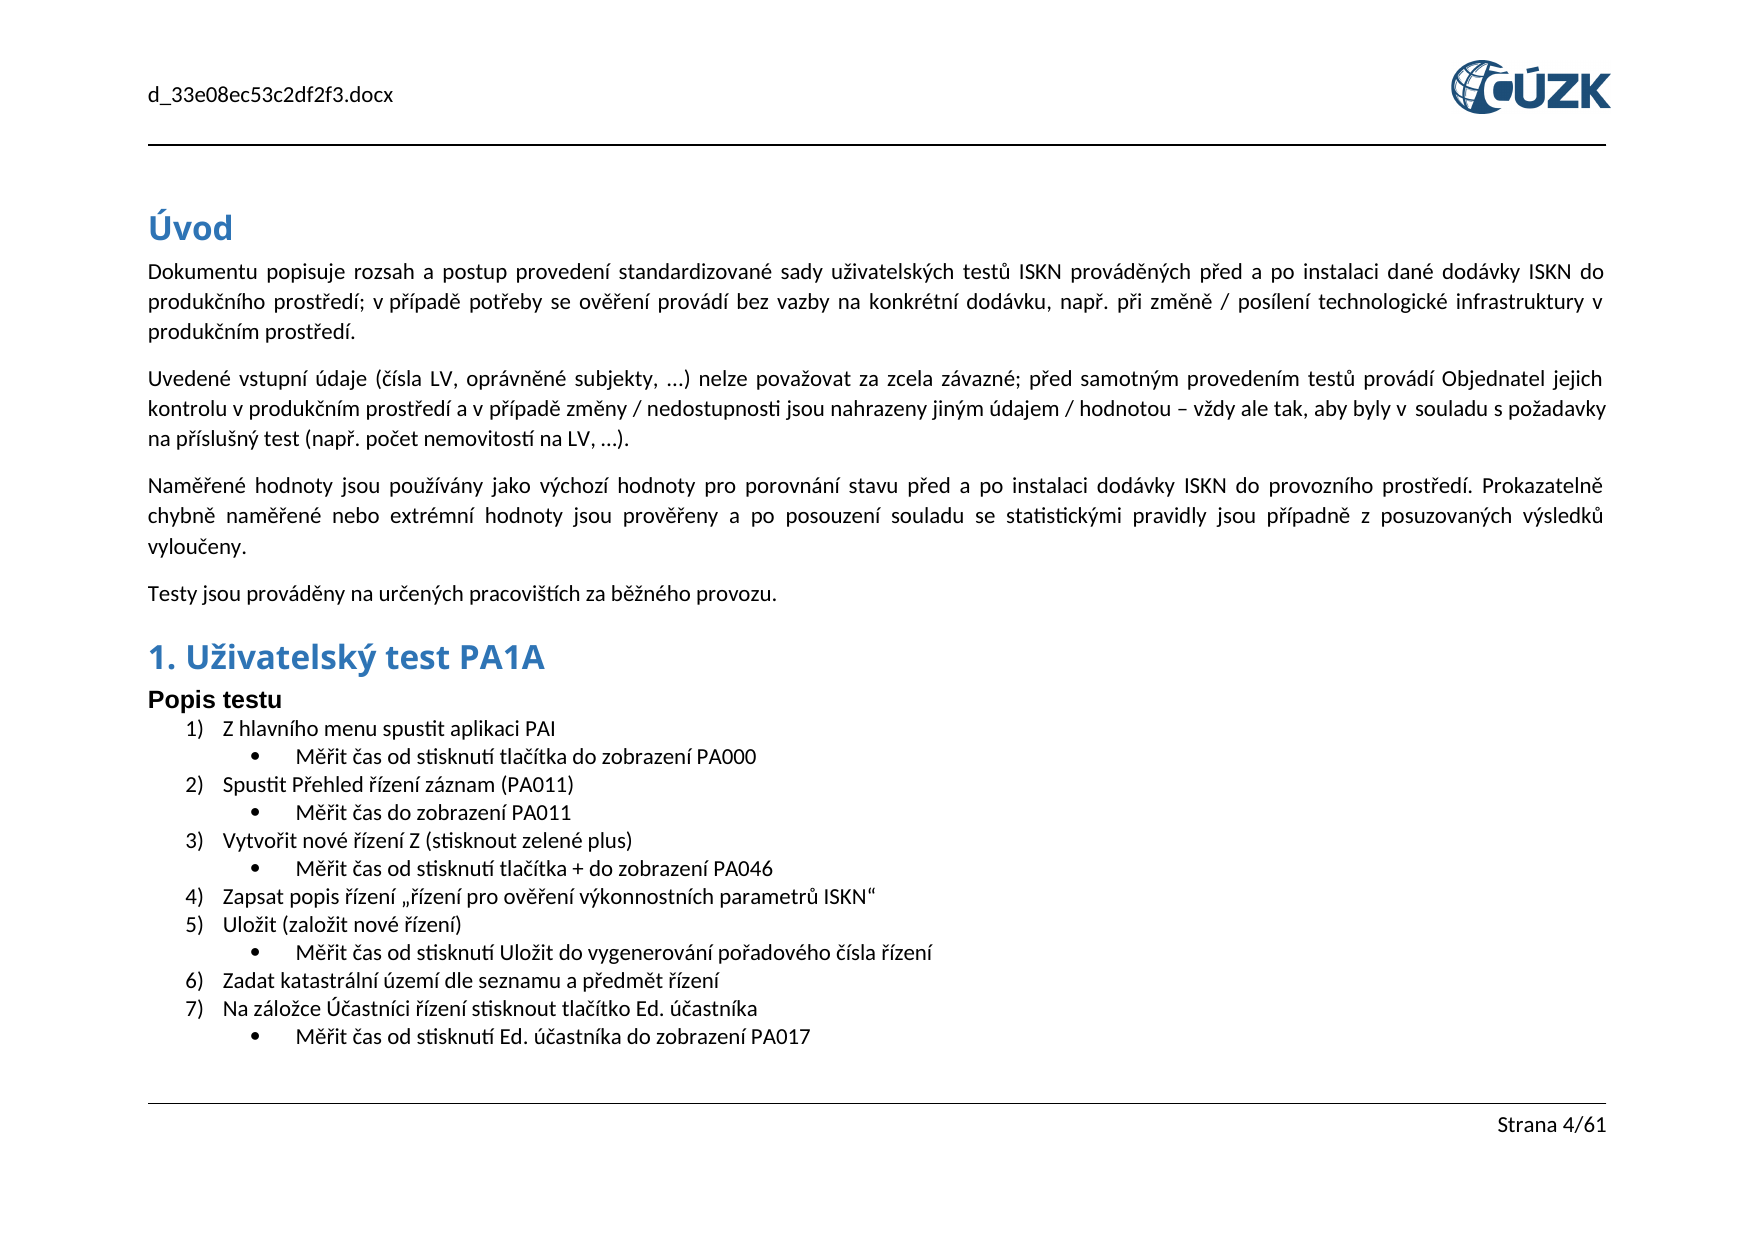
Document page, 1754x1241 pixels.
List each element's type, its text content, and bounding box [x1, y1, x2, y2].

text Naměřené hodnoty jsou používány jako výchozí hodnoty pro porovnání stavu před a po instalaci dodávky ISKN do provozního prostředí. Prokazatelně chybně naměřené nebo extrémní hodnoty jsou prověřeny a po posouzení souladu se statistickými pravidly jsou případně z posuzovaných výsledků vyloučeny. [148, 471, 1606, 560]
list Měřit čas od stisknutí tlačítka + do zobrazení PA046 [251, 854, 1606, 882]
subtitle Úvod [148, 205, 1606, 251]
text Uvedené vstupní údaje (čísla LV, oprávněné subjekty, ...) nelze považovat za zcela závazné; před samotným provedením testů provádí Objednatel jejich kontrolu v produkčním prostředí a v případě změny / nedostupnosti jsou nahrazeny jiným údajem / hodnotou – vždy ale tak, aby byly v souladu s požadavky na příslušný test (např. počet nemovitostí na LV, …). [148, 364, 1606, 453]
text Popis testu [148, 687, 1606, 714]
subtitle Uživatelský test PA1A [148, 634, 1606, 679]
list Měřit čas do zobrazení PA011 [251, 798, 1606, 826]
list Z hlavního menu spustit aplikaci PAI [185, 714, 1606, 742]
list Vytvořit nové řízení Z (stisknout zelené plus) [185, 826, 1606, 854]
list Měřit čas od stisknutí Ed. účastníka do zobrazení PA017 [251, 1022, 1606, 1050]
picture [1451, 60, 1611, 114]
list Zadat katastrální území dle seznamu a předmět řízení [185, 966, 1606, 994]
text Dokumentu popisuje rozsah a postup provedení standardizované sady uživatelských testů ISKN prováděných před a po instalaci dané dodávky ISKN do produkčního prostředí; v případě potřeby se ověření provádí bez vazby na konkrétní dodávku, např. při změně / posílení technologické infrastruktury v produkčním prostředí. [148, 257, 1606, 345]
list Uložit (založit nové řízení) [185, 910, 1606, 938]
list Měřit čas od stisknutí Uložit do vygenerování pořadového čísla řízení [251, 938, 1606, 966]
list Spustit Přehled řízení záznam (PA011) [185, 770, 1606, 798]
list Na záložce Účastníci řízení stisknout tlačítko Ed. účastníka [185, 994, 1606, 1022]
list Zapsat popis řízení „řízení pro ověření výkonnostních parametrů ISKN“ [185, 882, 1606, 910]
text Testy jsou prováděny na určených pracovištích za běžného provozu. [148, 579, 1606, 607]
list Měřit čas od stisknutí tlačítka do zobrazení PA000 [251, 742, 1606, 770]
